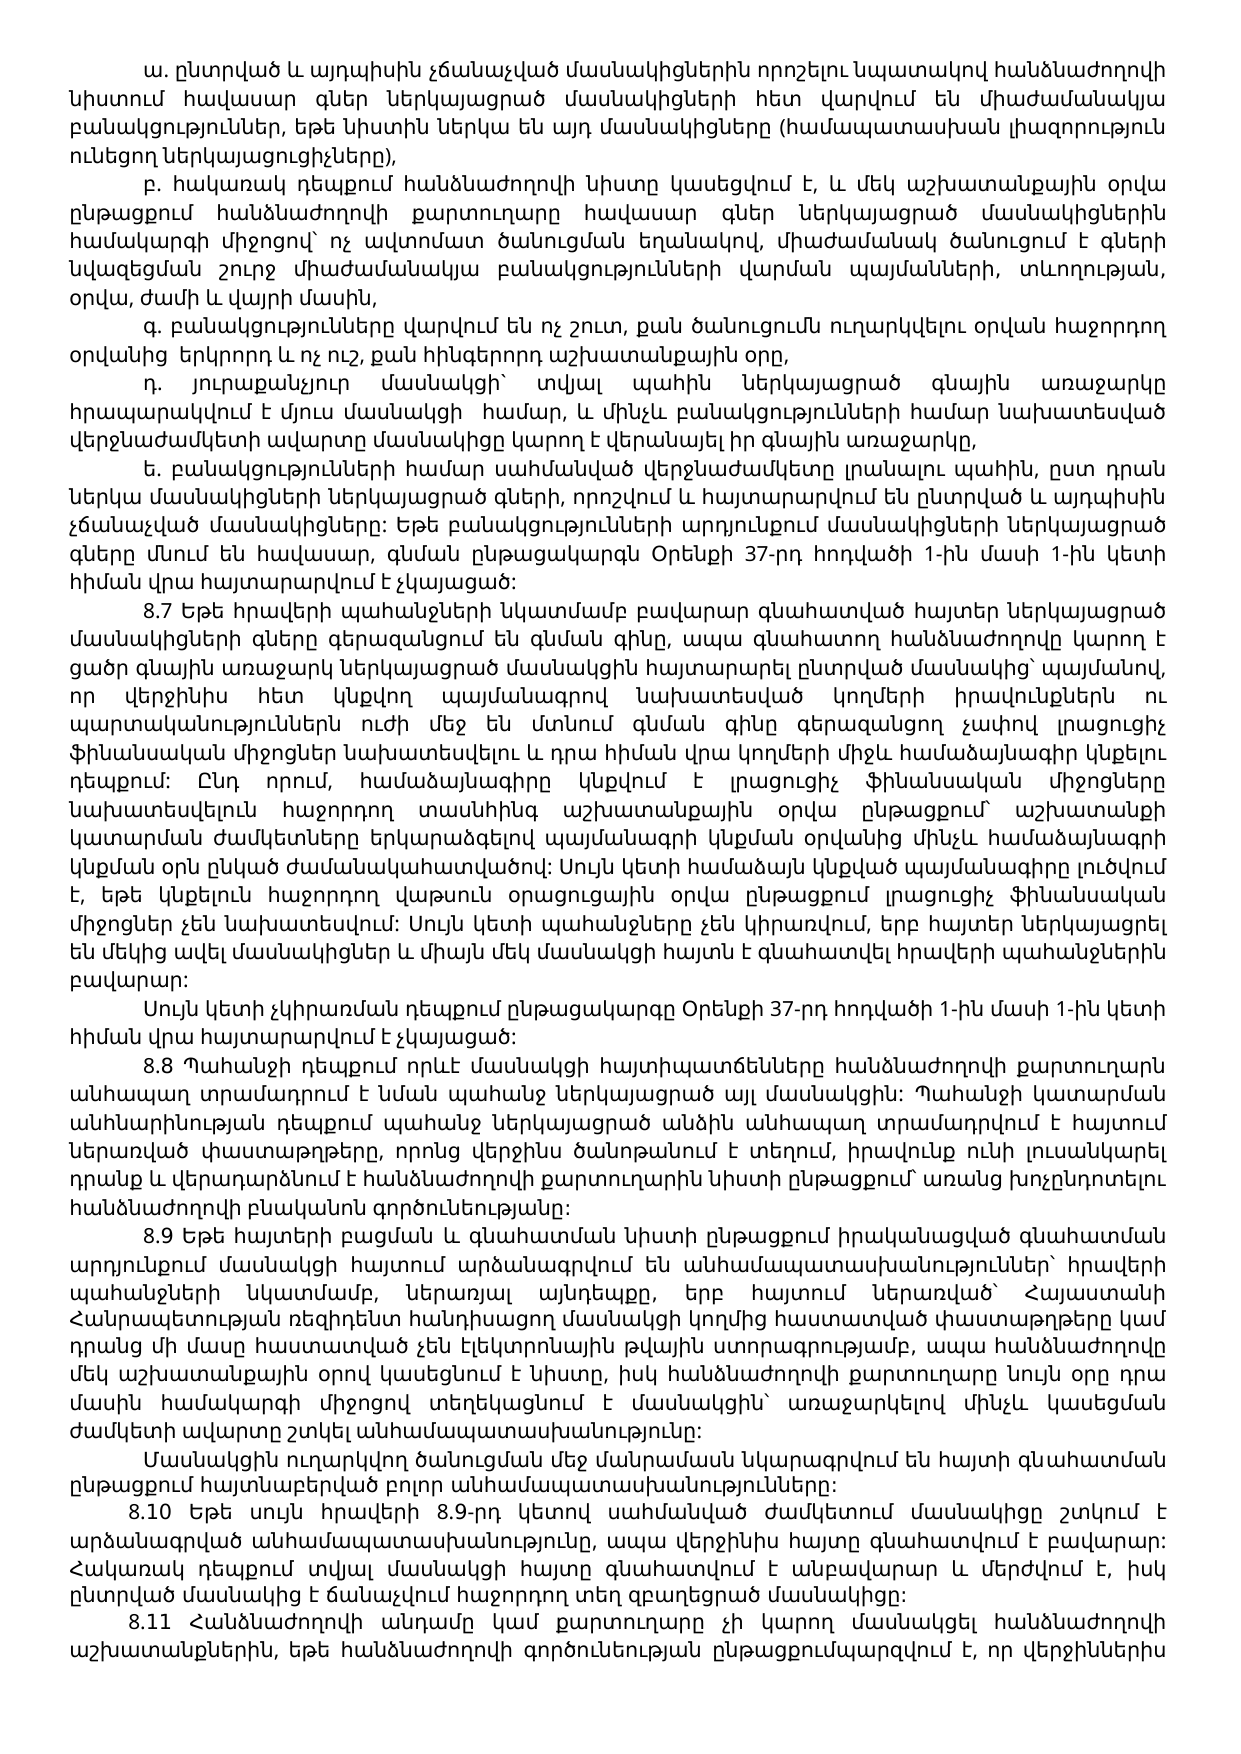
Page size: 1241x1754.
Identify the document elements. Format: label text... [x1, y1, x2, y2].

text ա. ընտրված և այդպիսին չճանաչված մասնակիցներին որոշելու նպատակով հանձնաժողովի նիստում հավասար գներ ներկայացրած մասնակիցների հետ վարվում են միաժամանակյա բանակցություններ, եթե նիստին ներկա են այդ մասնակիցները (համապատասխան լիազորություն ունեցող ներկայացուցիչները), [69, 56, 1167, 169]
text ե. բանակցությունների համար սահմանված վերջնաժամկետը լրանալու պահին, ըստ դրան ներկա մասնակիցների ներկայացրած գների, որոշվում և հայտարարվում են ընտրված և այդպիսին չճանաչված մասնակիցները: Եթե բանակցությունների արդյունքում մասնակիցների ներկայացրած գները մնում են հավասար, գնման ընթացակարգն Օրենքի 37-րդ հոդվածի 1-ին մասի 1-ին կետի հիման վրա հայտարարվում է չկայացած: [69, 454, 1167, 596]
text դ. յուրաքանչյուր մասնակցի` տվյալ պահին ներկայացրած գնային առաջարկը հրապարակվում է մյուս մասնակցի համար, և մինչև բանակցությունների համար նախատեսված վերջնաժամկետի ավարտը մասնակիցը կարող է վերանայել իր գնային առաջարկը, [69, 368, 1167, 454]
text գ. բանակցությունները վարվում են ոչ շուտ, քան ծանուցումն ուղարկվելու օրվան հաջորդող օրվանից երկրորդ և ոչ ուշ, քան հինգերորդ աշխատանքային օրը, [69, 311, 1167, 368]
text բ. հակառակ դեպքում հանձնաժողովի նիստը կասեցվում է, և մեկ աշխատանքային օրվա ընթացքում հանձնաժողովի քարտուղարը հավասար գներ ներկայացրած մասնակիցներին համակարգի միջոցով՝ ոչ ավտոմատ ծանուցման եղանակով, միաժամանակ ծանուցում է գների նվազեցման շուրջ միաժամանակյա բանակցությունների վարման պայմանների, տևողության, օրվա, ժամի և վայրի մասին, [69, 169, 1167, 311]
text 8.7 Եթե հրավերի պահանջների նկատմամբ բավարար գնահատված հայտեր ներկայացրած մասնակիցների գները գերազանցում են գնման գինը, ապա գնահատող հանձնաժողովը կարող է ցածր գնային առաջարկ ներկայացրած մասնակցին հայտարարել ընտրված մասնակից՝ պայմանով, որ վերջինիս հետ կնքվող պայմանագրով նախատեսված կողմերի իրավունքներն ու պարտականություններն ուժի մեջ են մտնում գնման գինը գերազանցող չափով լրացուցիչ ֆինանսական միջոցներ նախատեսվելու և դրա հիման վրա կողմերի միջև համաձայնագիր կնքելու դեպքում: Ընդ որում, համաձայնագիրը կնքվում է լրացուցիչ ֆինանսական միջոցները նախատեսվելուն հաջորդող տասնհինգ աշխատանքային օրվա ընթացքում՝ աշխատանքի կատարման ժամկետները երկարաձգելով պայմանագրի կնքման օրվանից մինչև համաձայնագրի կնքման օրն ընկած ժամանակահատվածով: Սույն կետի համաձայն կնքված պայմանագիրը լուծվում է, եթե կնքելուն հաջորդող վաթսուն օրացուցային օրվա ընթացքում լրացուցիչ ֆինանսական միջոցներ չեն նախատեսվում: Սույն կետի պահանջները չեն կիրառվում, երբ հայտեր ներկայացրել են մեկից ավել մասնակիցներ և միայն մեկ մասնակցի հայտն է գնահատվել հրավերի պահանջներին բավարար: [69, 596, 1167, 994]
text 8.10 Եթե սույն հրավերի 8.9-րդ կետով սահմանված ժամկետում մասնակիցը շտկում է արձանագրված անհամապատասխանությունը, ապա վերջինիս հայտը գնահատվում է բավարար: Հակառակ դեպքում տվյալ մասնակցի հայտը գնահատվում է անբավարար և մերժվում է, իսկ ընտրված մասնակից է ճանաչվում հաջորդող տեղ զբաղեցրած մասնակիցը: [69, 1497, 1167, 1607]
text Սույն կետի չկիրառման դեպքում ընթացակարգը Օրենքի 37-րդ հոդվածի 1-ին մասի 1-ին կետի հիման վրա հայտարարվում է չկայացած: [69, 994, 1167, 1051]
text 8.9 Եթե հայտերի բացման և գնահատման նիստի ընթացքում իրականացված գնահատման արդյունքում մասնակցի հայտում արձանագրվում են անհամապատասխանություններ՝ հրավերի պահանջների նկատմամբ, ներառյալ այնդեպքը, երբ հայտում ներառված՝ Հայաստանի Հանրապետության ռեզիդենտ հանդիսացող մասնակցի կողմից հաստատված փաստաթղթերը կամ դրանց մի մասը հաստատված չեն էլեկտրոնային թվային ստորագրությամբ, ապա հանձնաժողովը մեկ աշխատանքային օրով կասեցնում է նիստը, իսկ հանձնաժողովի քարտուղարը նույն օրը դրա մասին համակարգի միջոցով տեղեկացնում է մասնակցին՝ առաջարկելով մինչև կասեցման ժամկետի ավարտը շտկել անհամապատասխանությունը: [69, 1221, 1167, 1445]
text 8.8 Պահանջի դեպքում որևէ մասնակցի հայտիպատճենները հանձնաժողովի քարտուղարն անհապաղ տրամադրում է նման պահանջ ներկայացրած այլ մասնակցին: Պահանջի կատարման անհնարինության դեպքում պահանջ ներկայացրած անձին անհապաղ տրամադրվում է հայտում ներառված փաստաթղթերը, որոնց վերջինս ծանոթանում է տեղում, իրավունք ունի լուսանկարել դրանք և վերադարձնում է հանձնաժողովի քարտուղարին նիստի ընթացքում՝ առանց խոչընդոտելու հանձնաժողովի բնականոն գործունեությանը: [69, 1051, 1167, 1221]
text Մասնակցին ուղարկվող ծանուցման մեջ մանրամասն նկարագրվում են հայտի գնահատման ընթացքում հայտնաբերված բոլոր անհամապատասխանությունները: [69, 1445, 1167, 1497]
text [69, 1607, 1167, 1664]
